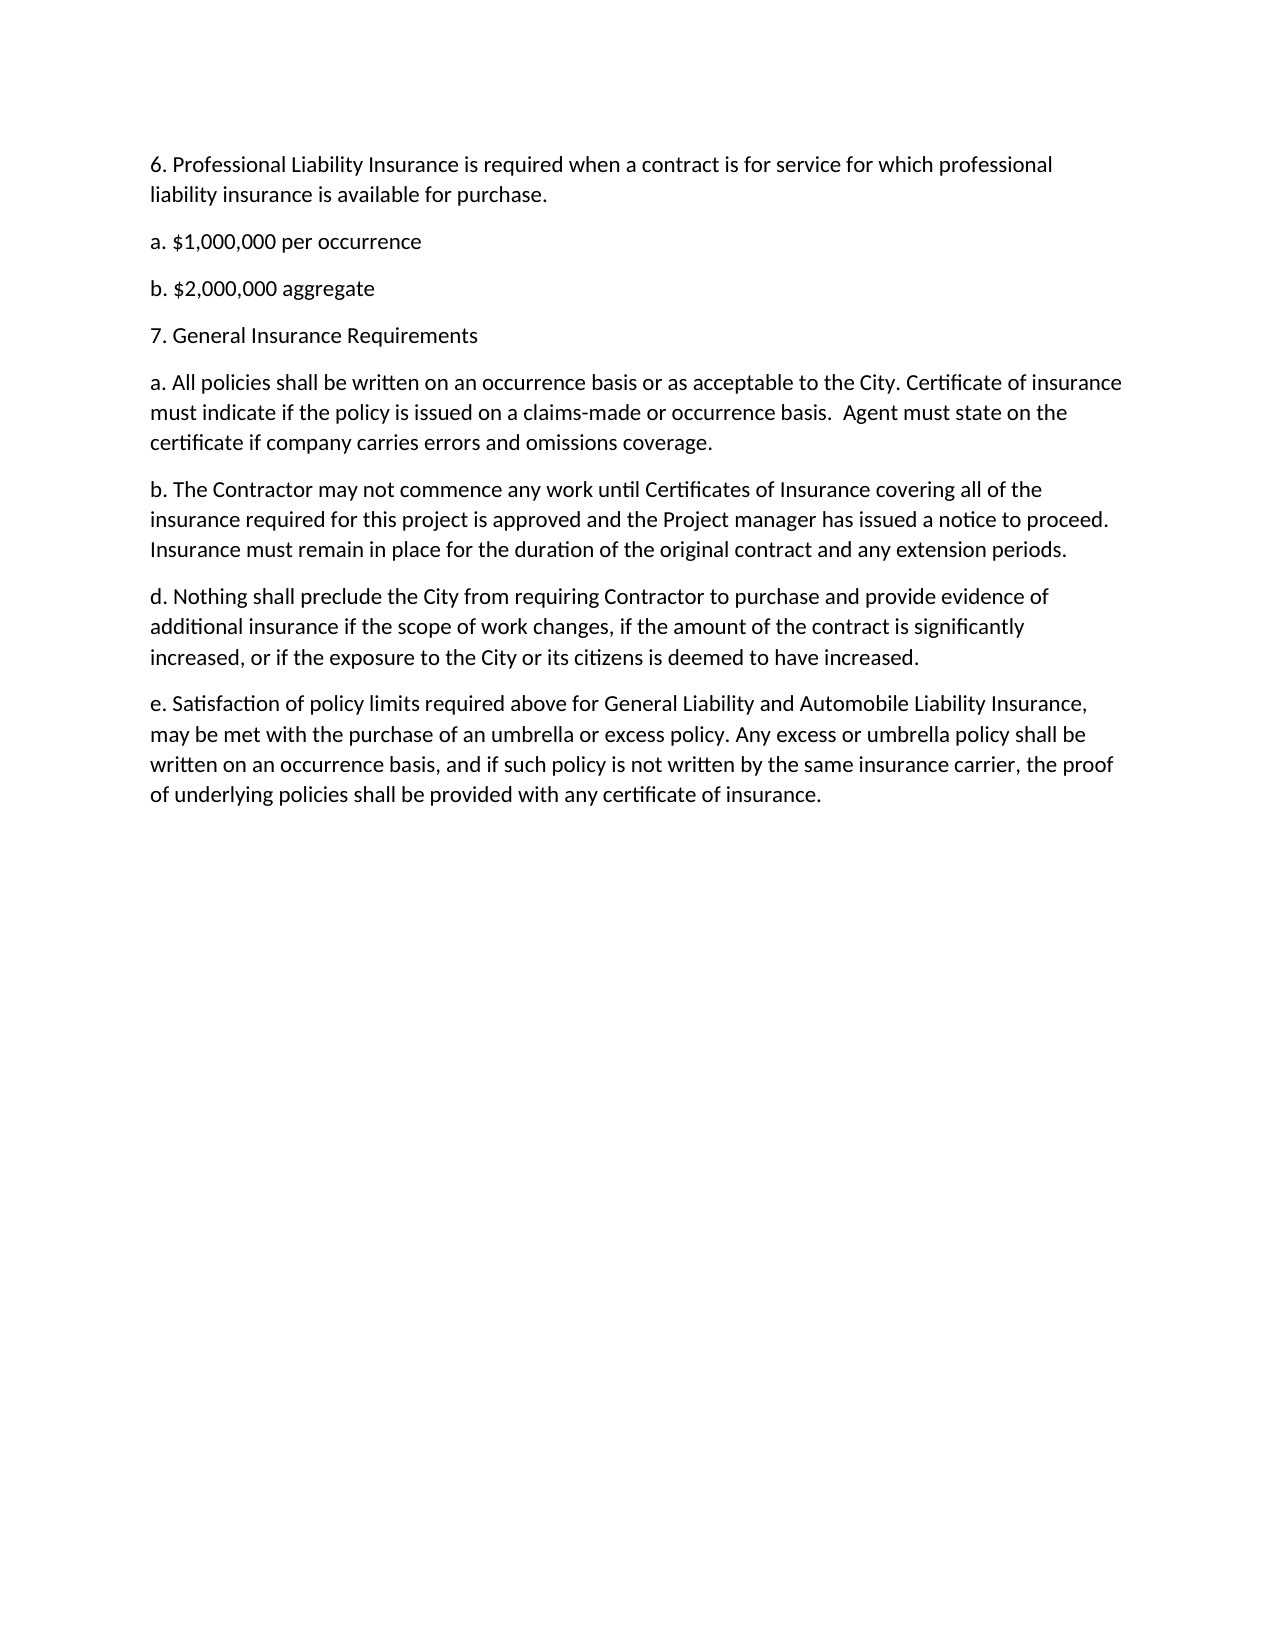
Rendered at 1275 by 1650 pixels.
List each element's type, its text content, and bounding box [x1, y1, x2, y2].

text e. Satisfaction of policy limits required above for General Liability and Automobile Liability Insurance, may be met with the purchase of an umbrella or excess policy. Any excess or umbrella policy shall be written on an occurrence basis, and if such policy is not written by the same insurance carrier, the proof of underlying policies shall be provided with any certificate of insurance. [150, 689, 1125, 808]
text d. Nothing shall preclude the City from requiring Contractor to purchase and provide evidence of additional insurance if the scope of work changes, if the amount of the contract is significantly increased, or if the exposure to the City or its citizens is deemed to have increased. [150, 582, 1125, 671]
text a. $1,000,000 per occurrence [150, 227, 1125, 255]
text a. All policies shall be written on an occurrence basis or as acceptable to the City. Certificate of insurance must indicate if the policy is issued on a claims-made or occurrence basis. Agent must state on the certificate if company carries errors and omissions coverage. [150, 368, 1125, 456]
text 6. Professional Liability Insurance is required when a contract is for service for which professional liability insurance is available for purchase. [150, 150, 1125, 208]
text 7. General Insurance Requirements [150, 321, 1125, 349]
text b. $2,000,000 aggregate [150, 274, 1125, 302]
text b. The Contractor may not commence any work until Certificates of Insurance covering all of the insurance required for this project is approved and the Project manager has issued a notice to proceed. Insurance must remain in place for the duration of the original contract and any extension periods. [150, 475, 1125, 563]
